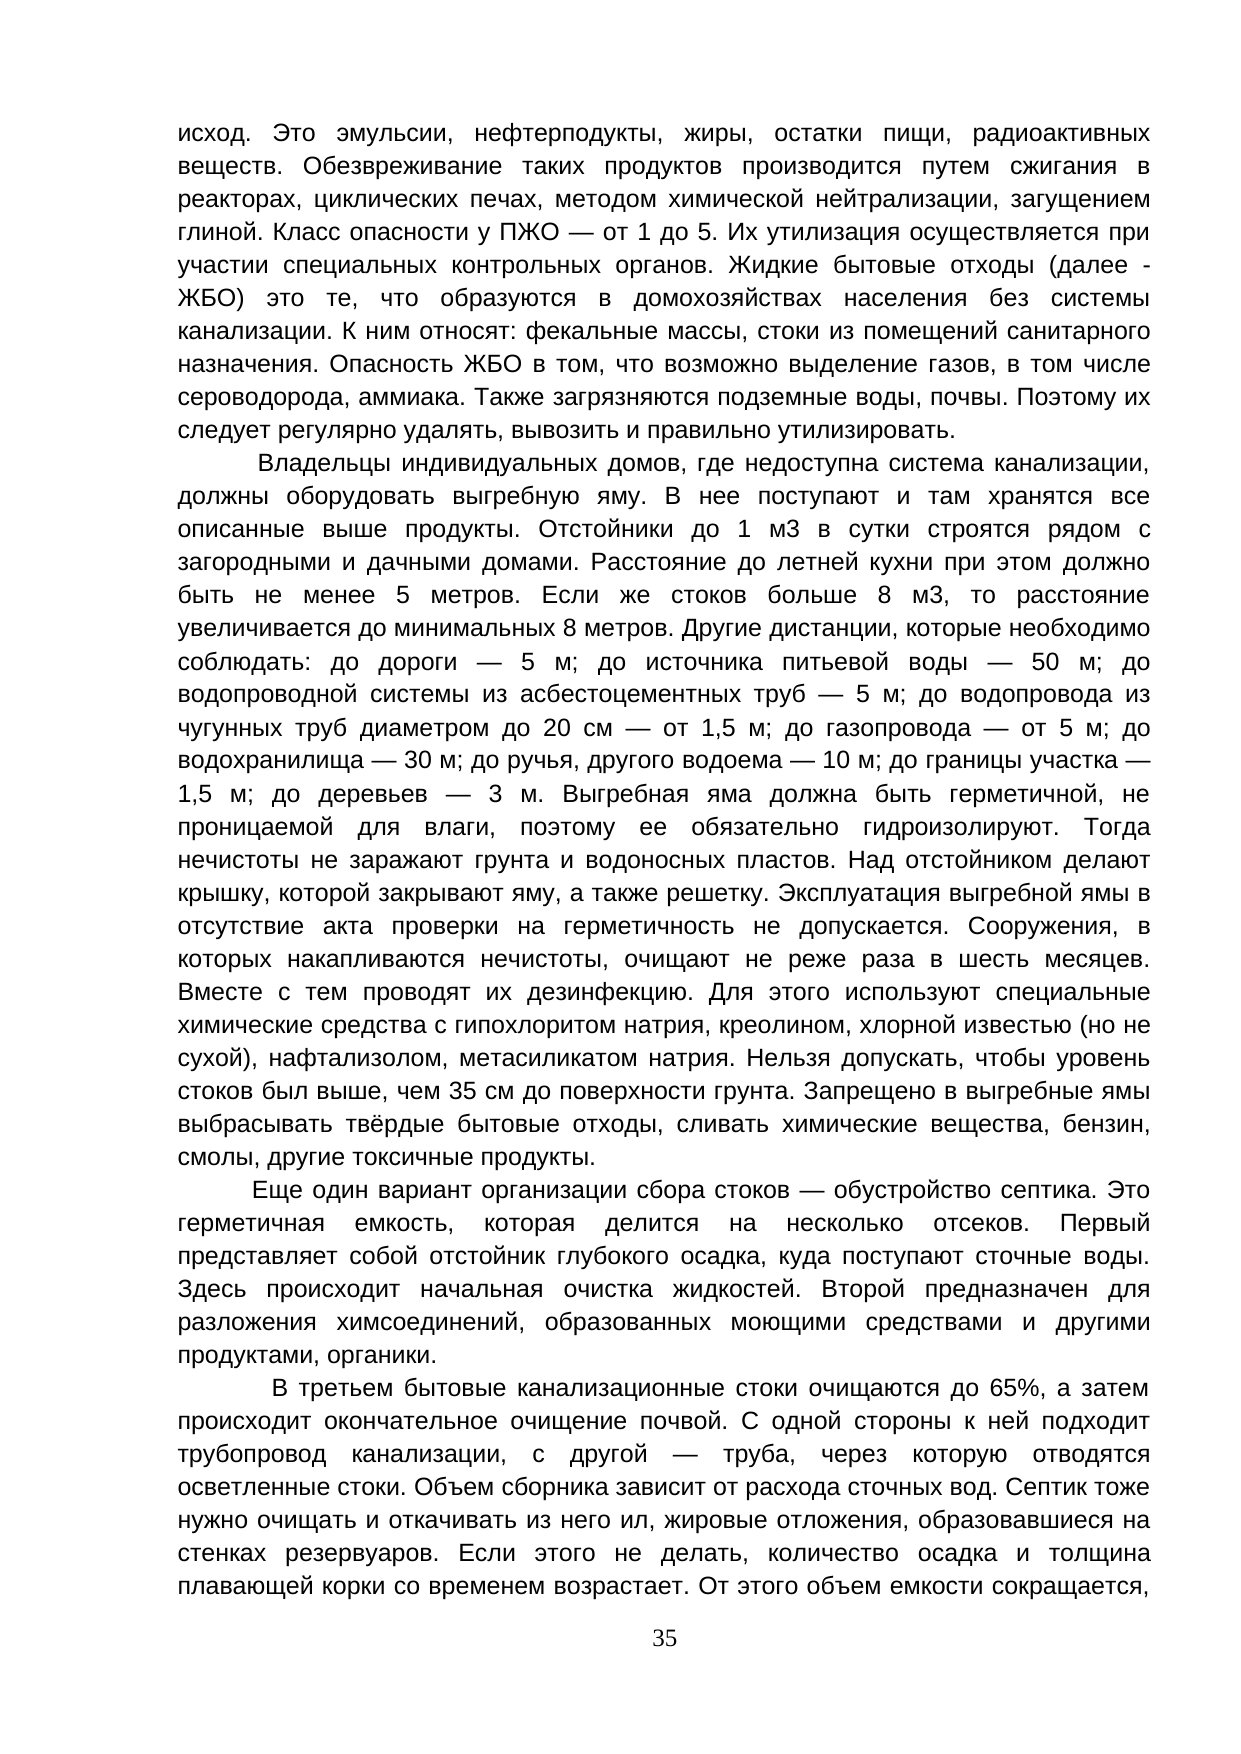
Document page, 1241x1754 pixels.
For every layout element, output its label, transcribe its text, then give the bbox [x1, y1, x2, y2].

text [177, 1373, 1152, 1600]
text Владельцы индивидуальных домов, где недоступна система канализации, должны оборудовать выгребную яму. В нее поступают и там хранятся все описанные выше продукты. Отстойники до 1 м3 в сутки строятся рядом с загородными и дачными домами. Расстояние до летней кухни при этом должно быть не менее 5 метров. Если же стоков больше 8 м3, то расстояние увеличивается до минимальных 8 метров. Другие дистанции, которые необходимо соблюдать: до дороги — 5 м; до источника питьевой воды — 50 м; до водопроводной системы из асбестоцементных труб — 5 м; до водопровода из чугунных труб диаметром до 20 см — от 1,5 м; до газопровода — от 5 м; до водохранилища — 30 м; до ручья, другого водоема — 10 м; до границы участка — 1,5 м; до деревьев — 3 м. Выгребная яма должна быть герметичной, не проницаемой для влаги, поэтому ее обязательно гидроизолируют. Тогда нечистоты не заражают грунта и водоносных пластов. Над отстойником делают крышку, которой закрывают яму, а также решетку. Эксплуатация выгребной ямы в отсутствие акта проверки на герметичность не допускается. Сооружения, в которых накапливаются нечистоты, очищают не реже раза в шесть месяцев. Вместе с тем проводят их дезинфекцию. Для этого используют специальные химические средства с гипохлоритом натрия, креолином, хлорной известью (но не сухой), нафтализолом, метасиликатом натрия. Нельзя допускать, чтобы уровень стоков был выше, чем 35 см до поверхности грунта. Запрещено в выгребные ямы выбрасывать твёрдые бытовые отходы, сливать химические вещества, бензин, смолы, другие токсичные продукты. [177, 448, 1152, 1171]
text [177, 118, 1152, 444]
text Еще один вариант организации сбора стоков — обустройство септика. Это герметичная емкость, которая делится на несколько отсеков. Первый представляет собой отстойник глубокого осадка, куда поступают сточные воды. Здесь происходит начальная очистка жидкостей. Второй предназначен для разложения химсоединений, образованных моющими средствами и другими продуктами, органики. [177, 1175, 1152, 1369]
